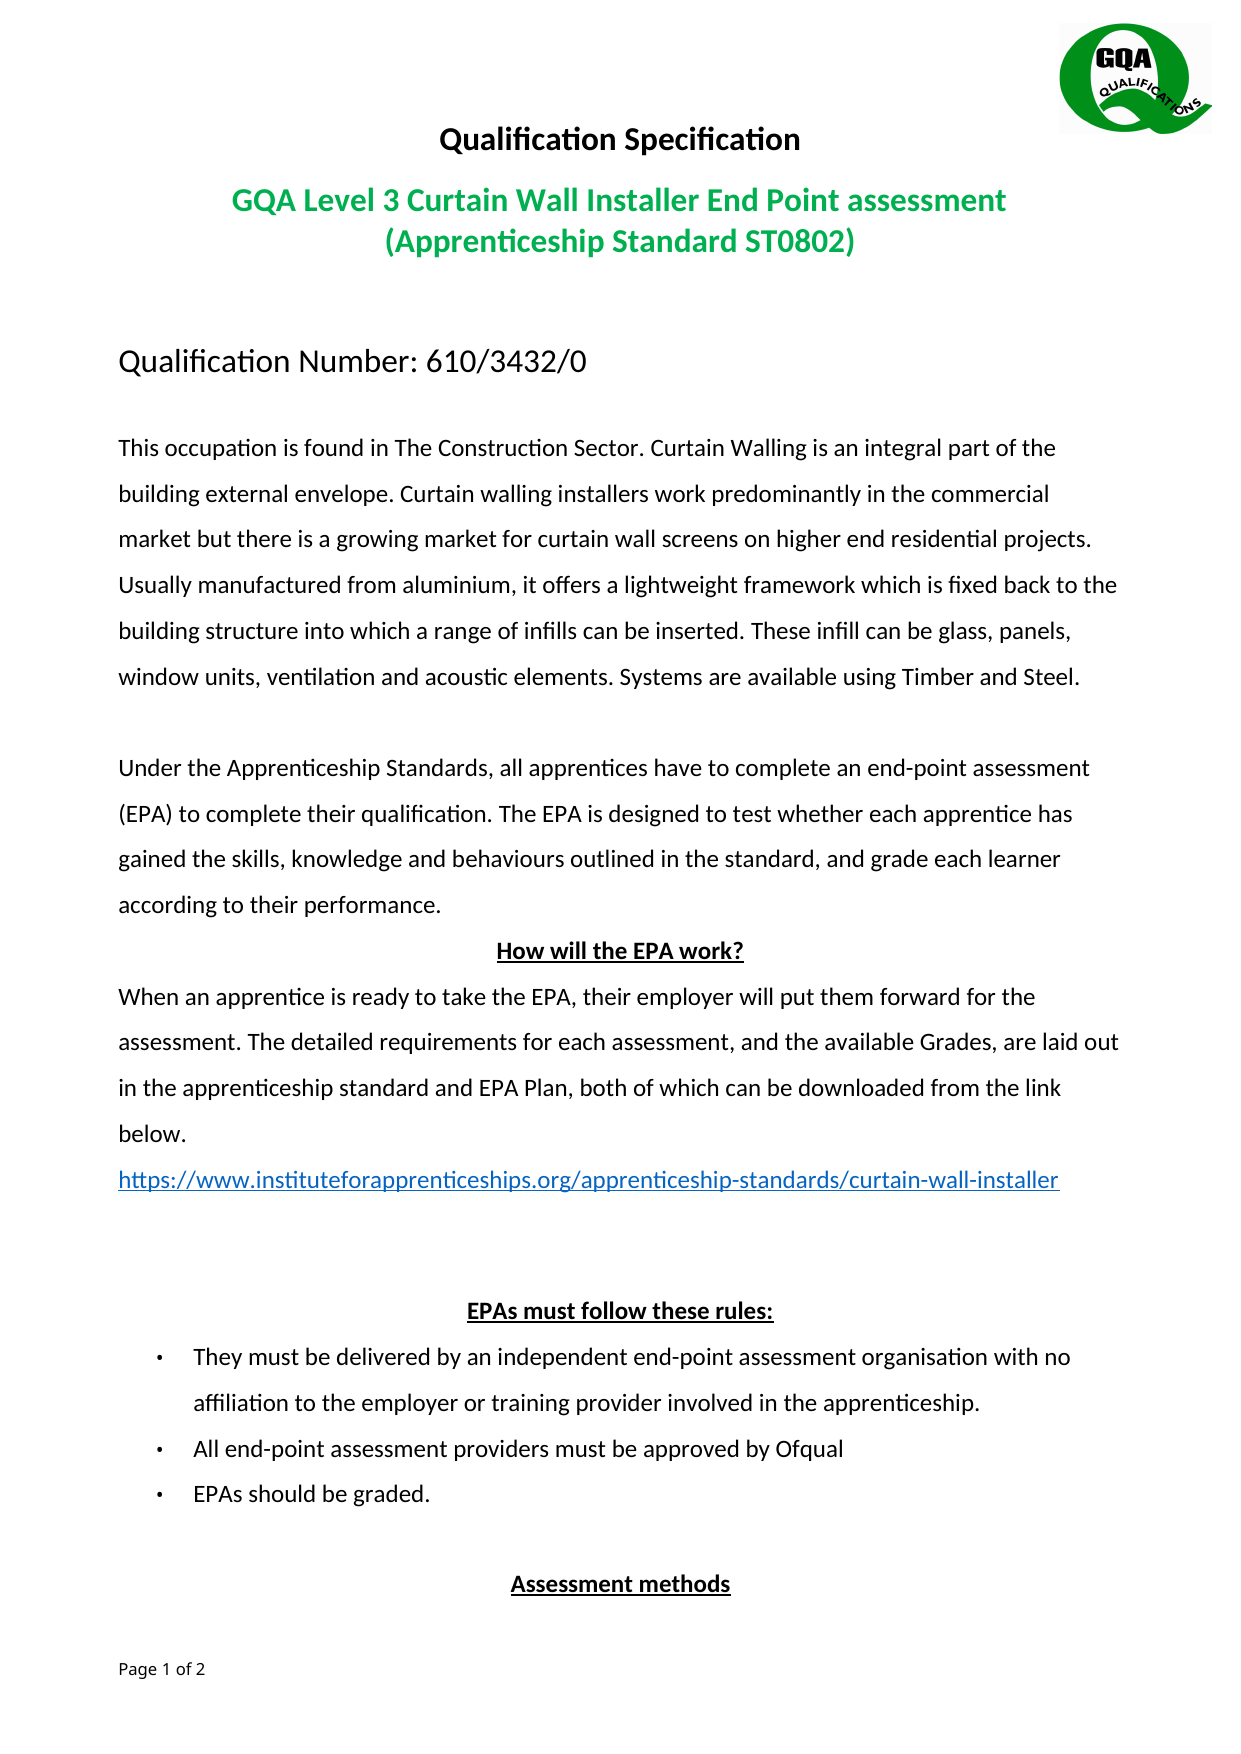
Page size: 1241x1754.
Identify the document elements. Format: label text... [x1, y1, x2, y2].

subtitle EPAs should be graded. [156, 1478, 1122, 1509]
picture [1059, 23, 1213, 134]
subtitle EPAs must follow these rules: [118, 1296, 1122, 1326]
text Assessment methods [119, 1568, 1122, 1599]
subtitle Under the Apprenticeship Standards, all apprentices have to complete an end-point assessment (EPA) to complete their qualification. The EPA is designed to test whether each apprentice has gained the skills, knowledge and behaviours outlined in the standard, and grade each learner according to their performance. [118, 752, 1122, 920]
subtitle Qualification Number: 610/3432/0 [118, 340, 1122, 381]
subtitle How will the EPA work? [118, 935, 1122, 966]
text GQA Level 3 Curtain Wall Installer End Point assessment (Apprenticeship Standard ST0802) [148, 179, 1091, 261]
subtitle When an apprentice is ready to take the EPA, their employer will put them forward for the assessment. The detailed requirements for each assessment, and the available Grades, are laid out in the apprenticeship standard and EPA Plan, both of which can be downloaded from the link below. [118, 981, 1122, 1148]
subtitle Qualification Specification [118, 118, 1122, 159]
subtitle All end-point assessment providers must be approved by Ofqual [156, 1433, 1122, 1463]
subtitle This occupation is found in The Construction Sector. Curtain Walling is an integral part of the building external envelope. Curtain walling installers work predominantly in the commercial market but there is a growing market for curtain wall screens on higher end residential projects. Usually manufactured from aluminium, it offers a lightweight framework which is fixed back to the building structure into which a range of infills can be inserted. These infill can be glass, panels, window units, ventilation and acoustic elements. Systems are available using Timber and Steel. [118, 432, 1122, 691]
subtitle They must be delivered by an independent end-point assessment organisation with no affiliation to the employer or training provider involved in the apprenticeship. [156, 1341, 1122, 1417]
subtitle https://www.instituteforapprenticeships.org/apprenticeship-standards/curtain-wall-installer [118, 1164, 1122, 1194]
